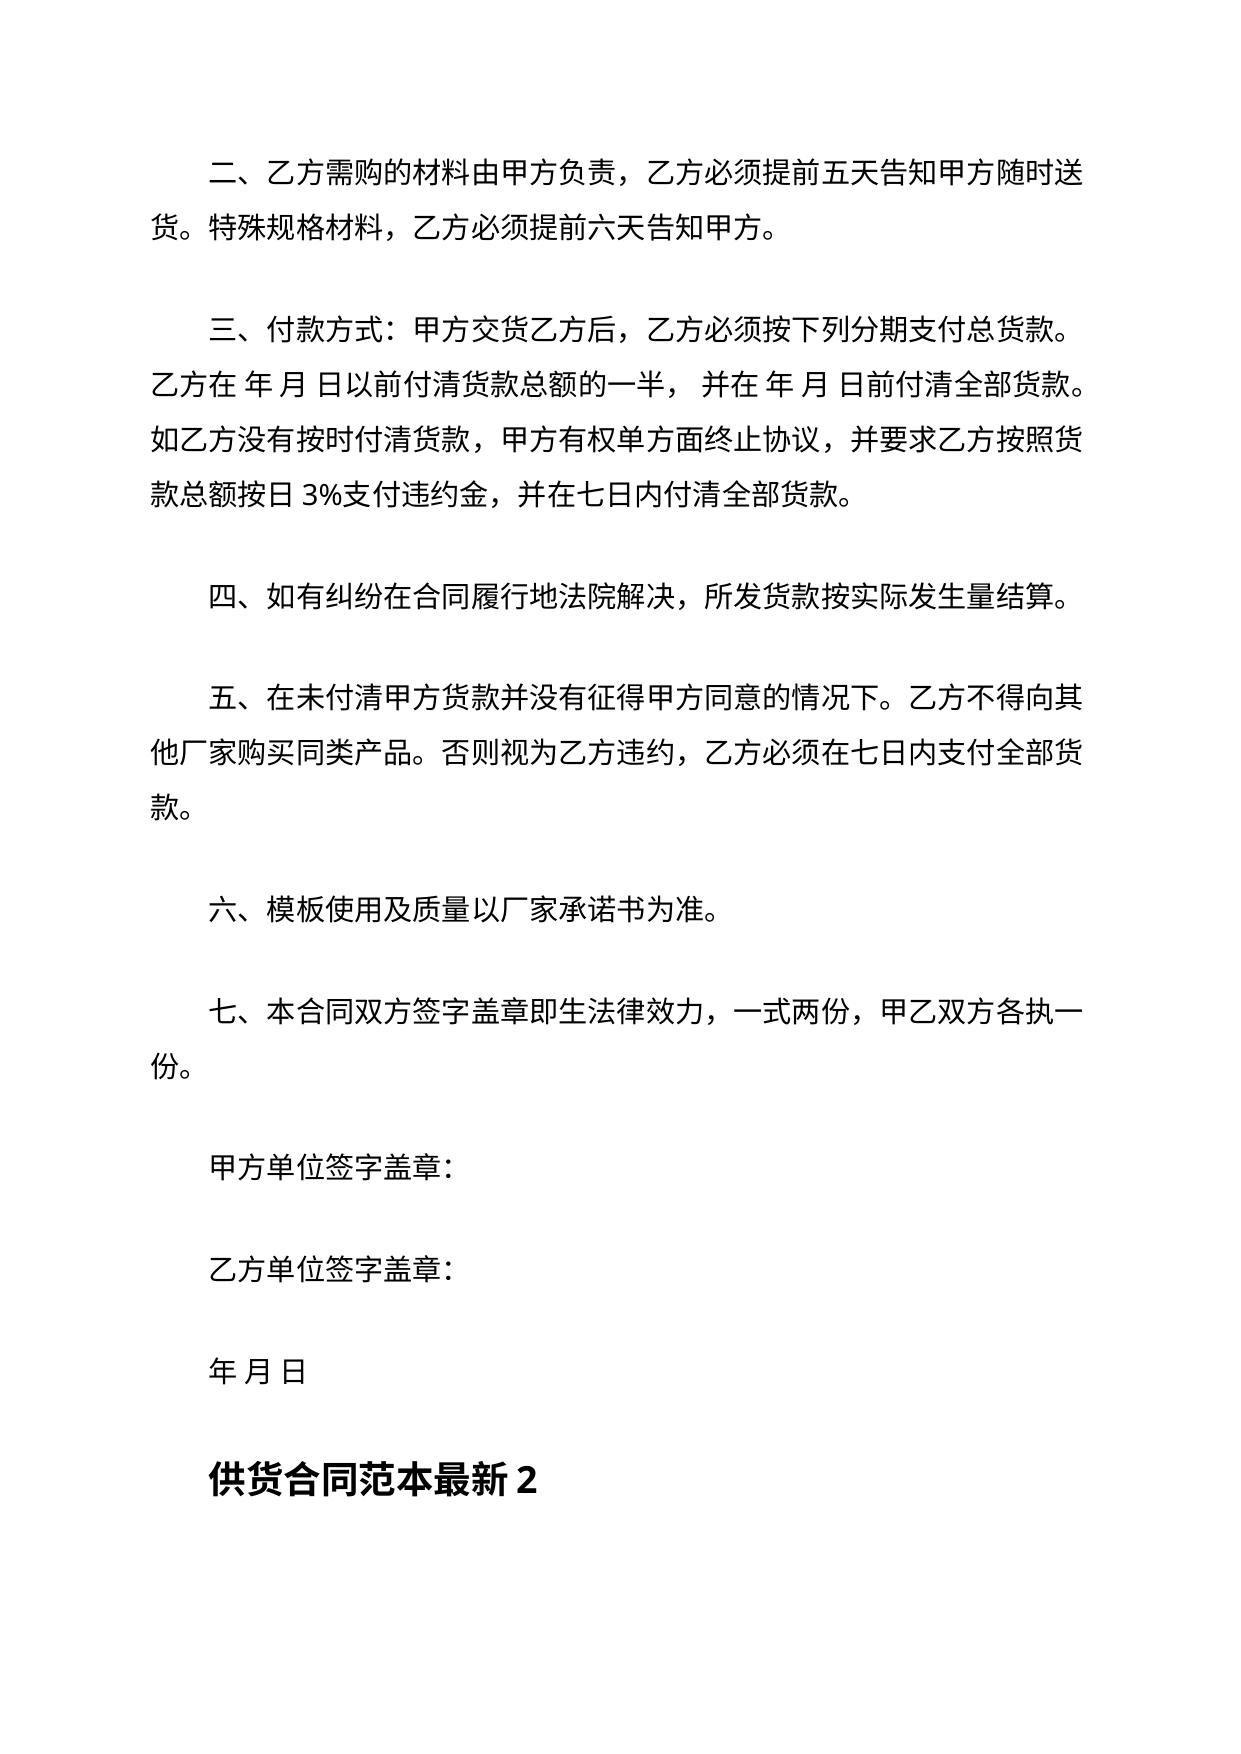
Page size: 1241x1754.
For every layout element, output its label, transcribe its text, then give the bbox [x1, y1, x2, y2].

text 七、本合同双方签字盖章即生法律效力，一式两份，甲乙双方各执一份。 [150, 988, 1090, 1086]
text 三、付款方式：甲方交货乙方后，乙方必须按下列分期支付总货款。乙方在 年 月 日以前付清货款总额的一半， 并在 年 月 日前付清全部货款。如乙方没有按时付清货款，甲方有权单方面终止协议，并要求乙方按照货款总额按日3%支付违约金，并在七日内付清全部货款。 [150, 307, 1090, 514]
text 六、模板使用及质量以厂家承诺书为准。 [150, 887, 1090, 929]
text 二、乙方需购的材料由甲方负责，乙方必须提前五天告知甲方随时送货。特殊规格材料，乙方必须提前六天告知甲方。 [150, 150, 1090, 247]
text 五、在未付清甲方货款并没有征得甲方同意的情况下。乙方不得向其他厂家购买同类产品。否则视为乙方违约，乙方必须在七日内支付全部货款。 [150, 675, 1090, 827]
text 乙方单位签字盖章： [150, 1247, 1090, 1289]
text 年 月 日 [150, 1349, 1090, 1391]
text 供货合同范本最新2 [150, 1450, 1090, 1505]
text 四、如有纠纷在合同履行地法院解决，所发货款按实际发生量结算。 [150, 573, 1090, 616]
text 甲方单位签字盖章： [150, 1145, 1090, 1187]
